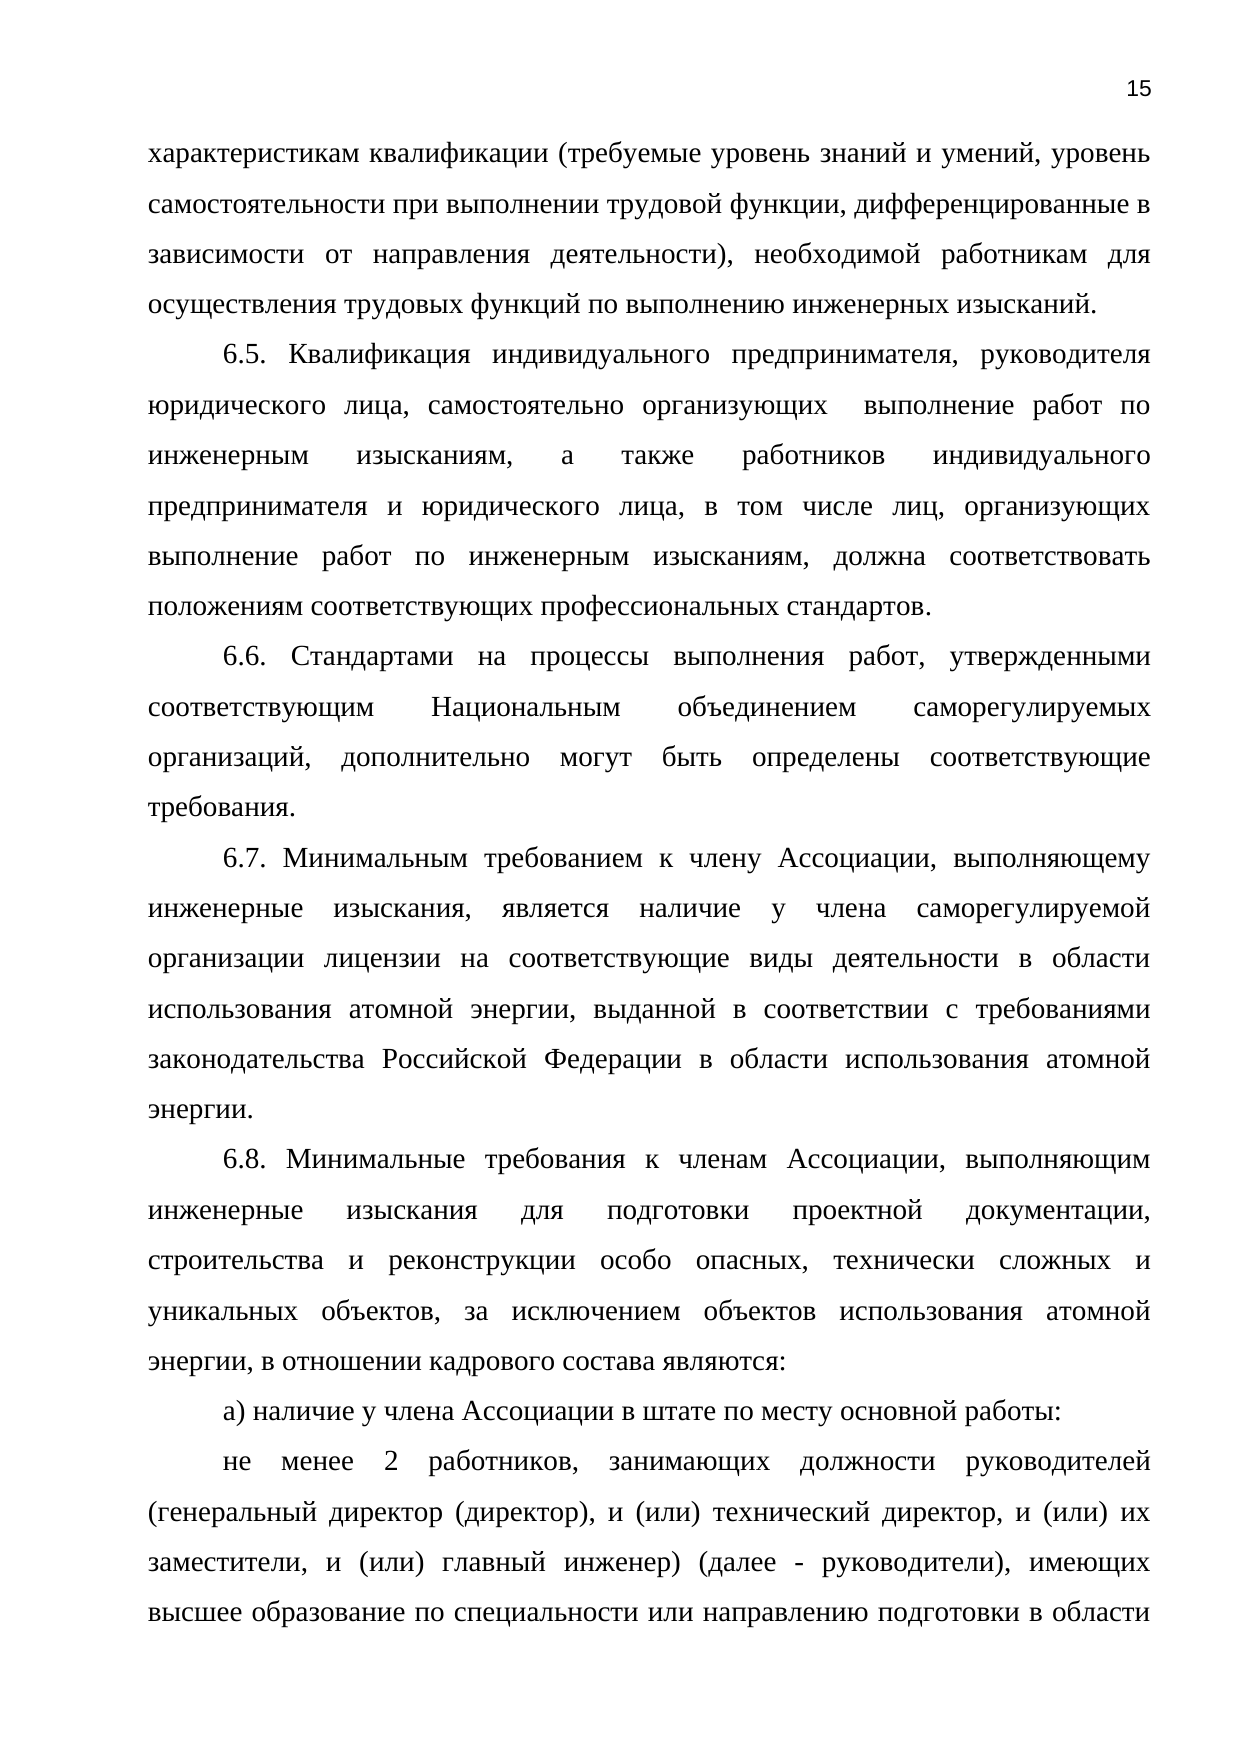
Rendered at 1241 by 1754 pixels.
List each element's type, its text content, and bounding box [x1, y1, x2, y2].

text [148, 1443, 1152, 1628]
text 6.6. Стандартами на процессы выполнения работ, утвержденными соответствующим Национальным объединением саморегулируемых организаций, дополнительно могут быть определены соответствующие требования. [148, 638, 1152, 823]
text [148, 135, 1152, 320]
text а) наличие у члена Ассоциации в штате по месту основной работы: [148, 1393, 1152, 1427]
text 6.5. Квалификация индивидуального предпринимателя, руководителя юридического лица, самостоятельно организующих выполнение работ по инженерным изысканиям, а также работников индивидуального предпринимателя и юридического лица, в том числе лиц, организующих выполнение работ по инженерным изысканиям, должна соответствовать положениям соответствующих профессиональных стандартов. [148, 337, 1152, 622]
text 6.7. Минимальным требованием к члену Ассоциации, выполняющему инженерные изыскания, является наличие у члена саморегулируемой организации лицензии на соответствующие виды деятельности в области использования атомной энергии, выданной в соответствии с требованиями законодательства Российской Федерации в области использования атомной энергии. [148, 840, 1152, 1125]
text 6.8. Минимальные требования к членам Ассоциации, выполняющим инженерные изыскания для подготовки проектной документации, строительства и реконструкции особо опасных, технически сложных и уникальных объектов, за исключением объектов использования атомной энергии, в отношении кадрового состава являются: [148, 1142, 1152, 1376]
